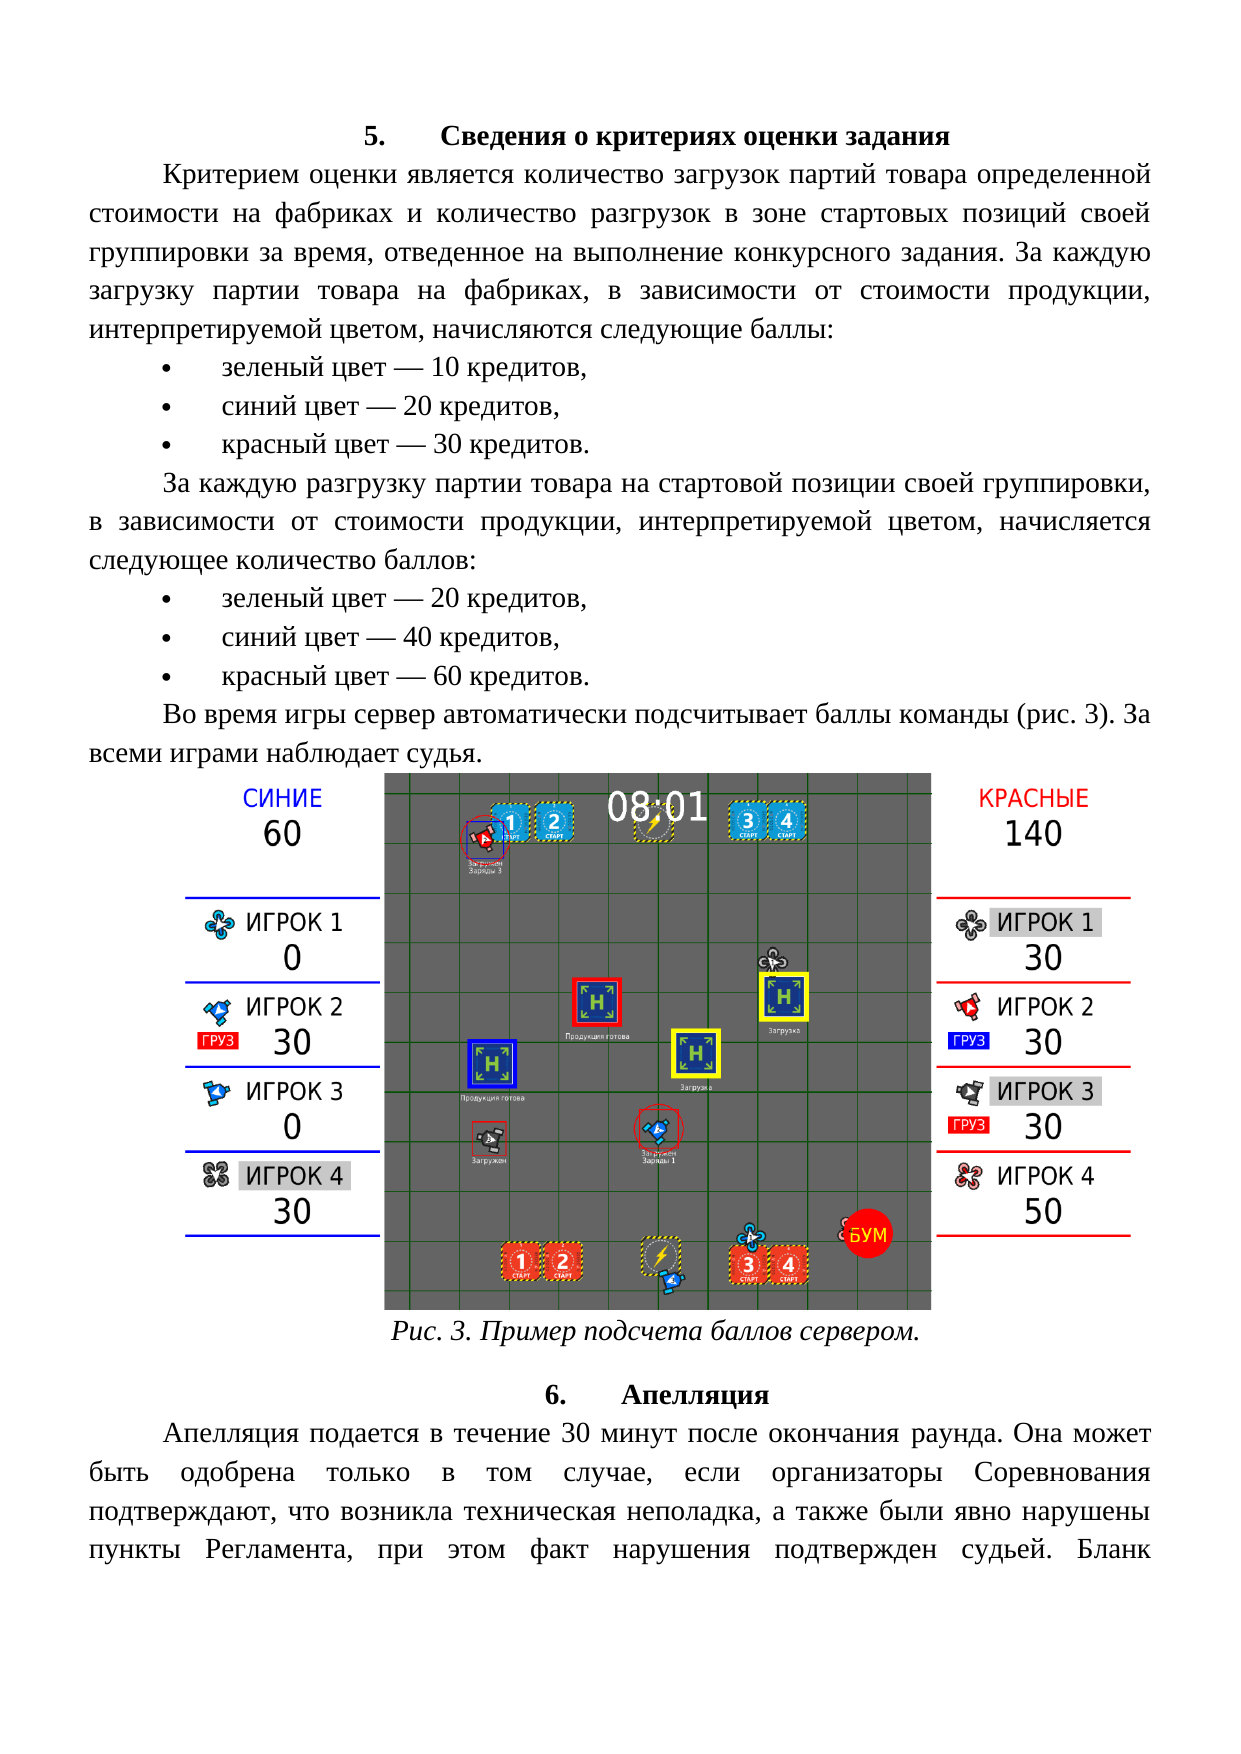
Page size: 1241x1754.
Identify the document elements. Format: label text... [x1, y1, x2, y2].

list синий цвет — 40 кредитов, [162, 619, 1152, 653]
picture [180, 773, 1134, 1310]
list красный цвет — 30 кредитов. [162, 426, 1152, 460]
text За каждую разгрузку партии товара на стартовой позиции своей группировки, в зависимости от стоимости продукции, интерпретируемой цветом, начисляется следующее количество баллов: [88, 465, 1152, 576]
subtitle Сведения о критериях оценки задания [88, 118, 1152, 152]
list зеленый цвет — 20 кредитов, [162, 581, 1152, 614]
list зеленый цвет — 10 кредитов, [162, 349, 1152, 383]
text Рис. 3. Пример подсчета баллов сервером. [88, 1313, 1152, 1347]
text Критерием оценки является количество загрузок партий товара определенной стоимости на фабриках и количество разгрузок в зоне стартовых позиций своей группировки за время, отведенное на выполнение конкурсного задания. За каждую загрузку партии товара на фабриках, в зависимости от стоимости продукции, интерпретируемой цветом, начисляются следующие баллы: [88, 157, 1152, 344]
list красный цвет — 60 кредитов. [162, 658, 1152, 691]
text Во время игры сервер автоматически подсчитывает баллы команды (рис. 3). За всеми играми наблюдает судья. [88, 696, 1152, 768]
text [88, 1416, 1152, 1565]
list синий цвет — 20 кредитов, [162, 388, 1152, 421]
subtitle Апелляция [88, 1377, 1152, 1411]
